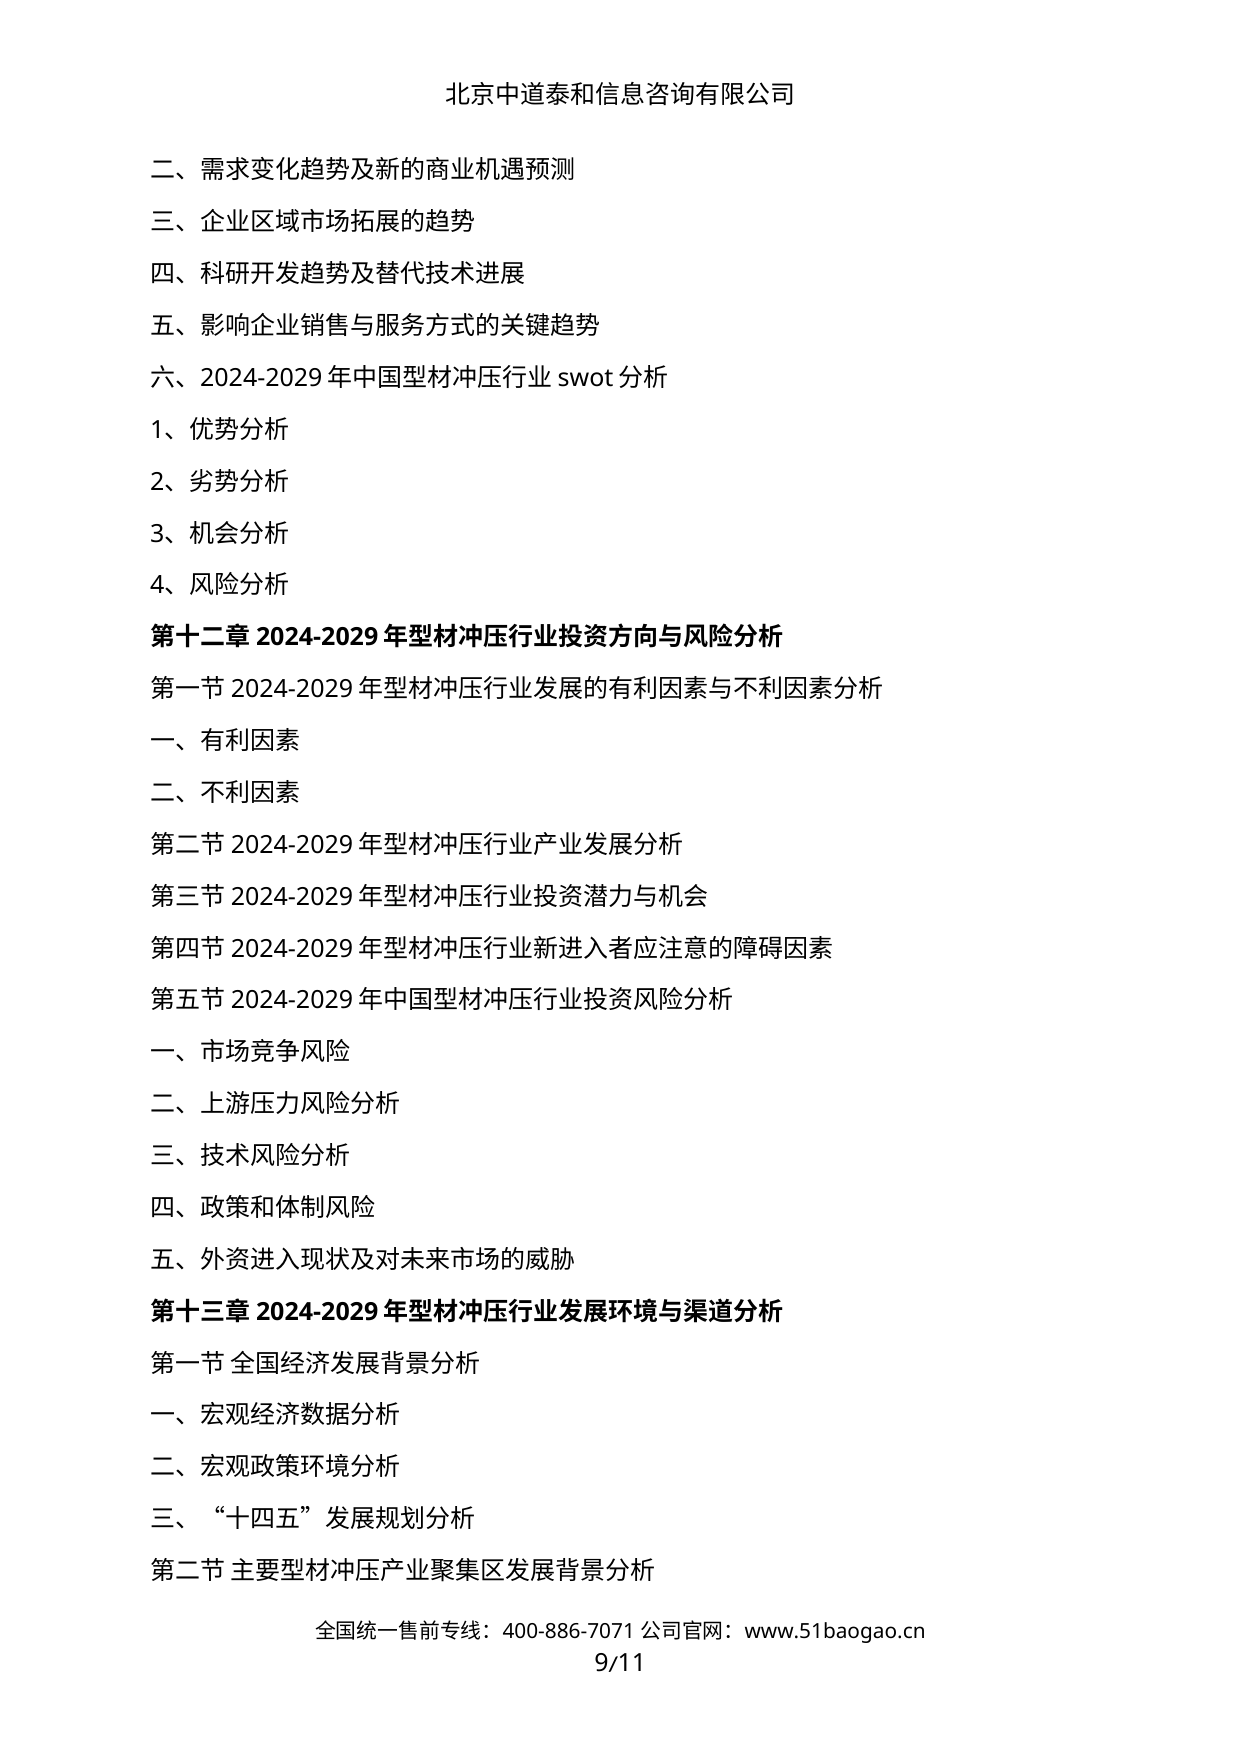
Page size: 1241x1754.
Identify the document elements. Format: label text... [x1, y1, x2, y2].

text 4、风险分析 [150, 565, 1090, 601]
text 第二节 主要型材冲压产业聚集区发展背景分析 [150, 1551, 1090, 1587]
text 二、上游压力风险分析 [150, 1084, 1090, 1120]
text 六、2024-2029年中国型材冲压行业swot分析 [150, 357, 1090, 394]
text 第一节 全国经济发展背景分析 [150, 1343, 1090, 1379]
text 三、技术风险分析 [150, 1136, 1090, 1172]
text 四、科研开发趋势及替代技术进展 [150, 254, 1090, 290]
text 第一节 2024-2029年型材冲压行业发展的有利因素与不利因素分析 [150, 669, 1090, 705]
text 一、市场竞争风险 [150, 1032, 1090, 1068]
text 一、宏观经济数据分析 [150, 1395, 1090, 1431]
text 第二节 2024-2029年型材冲压行业产业发展分析 [150, 824, 1090, 861]
text 第四节 2024-2029年型材冲压行业新进入者应注意的障碍因素 [150, 928, 1090, 964]
text 第十二章 2024-2029年型材冲压行业投资方向与风险分析 [150, 617, 1090, 653]
text 二、宏观政策环境分析 [150, 1447, 1090, 1483]
text 三、“十四五”发展规划分析 [150, 1499, 1090, 1535]
text 二、不利因素 [150, 772, 1090, 809]
text 二、需求变化趋势及新的商业机遇预测 [150, 150, 1090, 186]
text 第三节 2024-2029年型材冲压行业投资潜力与机会 [150, 876, 1090, 912]
text 四、政策和体制风险 [150, 1187, 1090, 1224]
text 2、劣势分析 [150, 461, 1090, 497]
text 第十三章 2024-2029年型材冲压行业发展环境与渠道分析 [150, 1291, 1090, 1327]
text 1、优势分析 [150, 409, 1090, 446]
text 一、有利因素 [150, 721, 1090, 757]
text 三、企业区域市场拓展的趋势 [150, 202, 1090, 238]
text 3、机会分析 [150, 513, 1090, 549]
text 五、影响企业销售与服务方式的关键趋势 [150, 306, 1090, 342]
text 第五节 2024-2029年中国型材冲压行业投资风险分析 [150, 980, 1090, 1016]
text 五、外资进入现状及对未来市场的威胁 [150, 1239, 1090, 1276]
